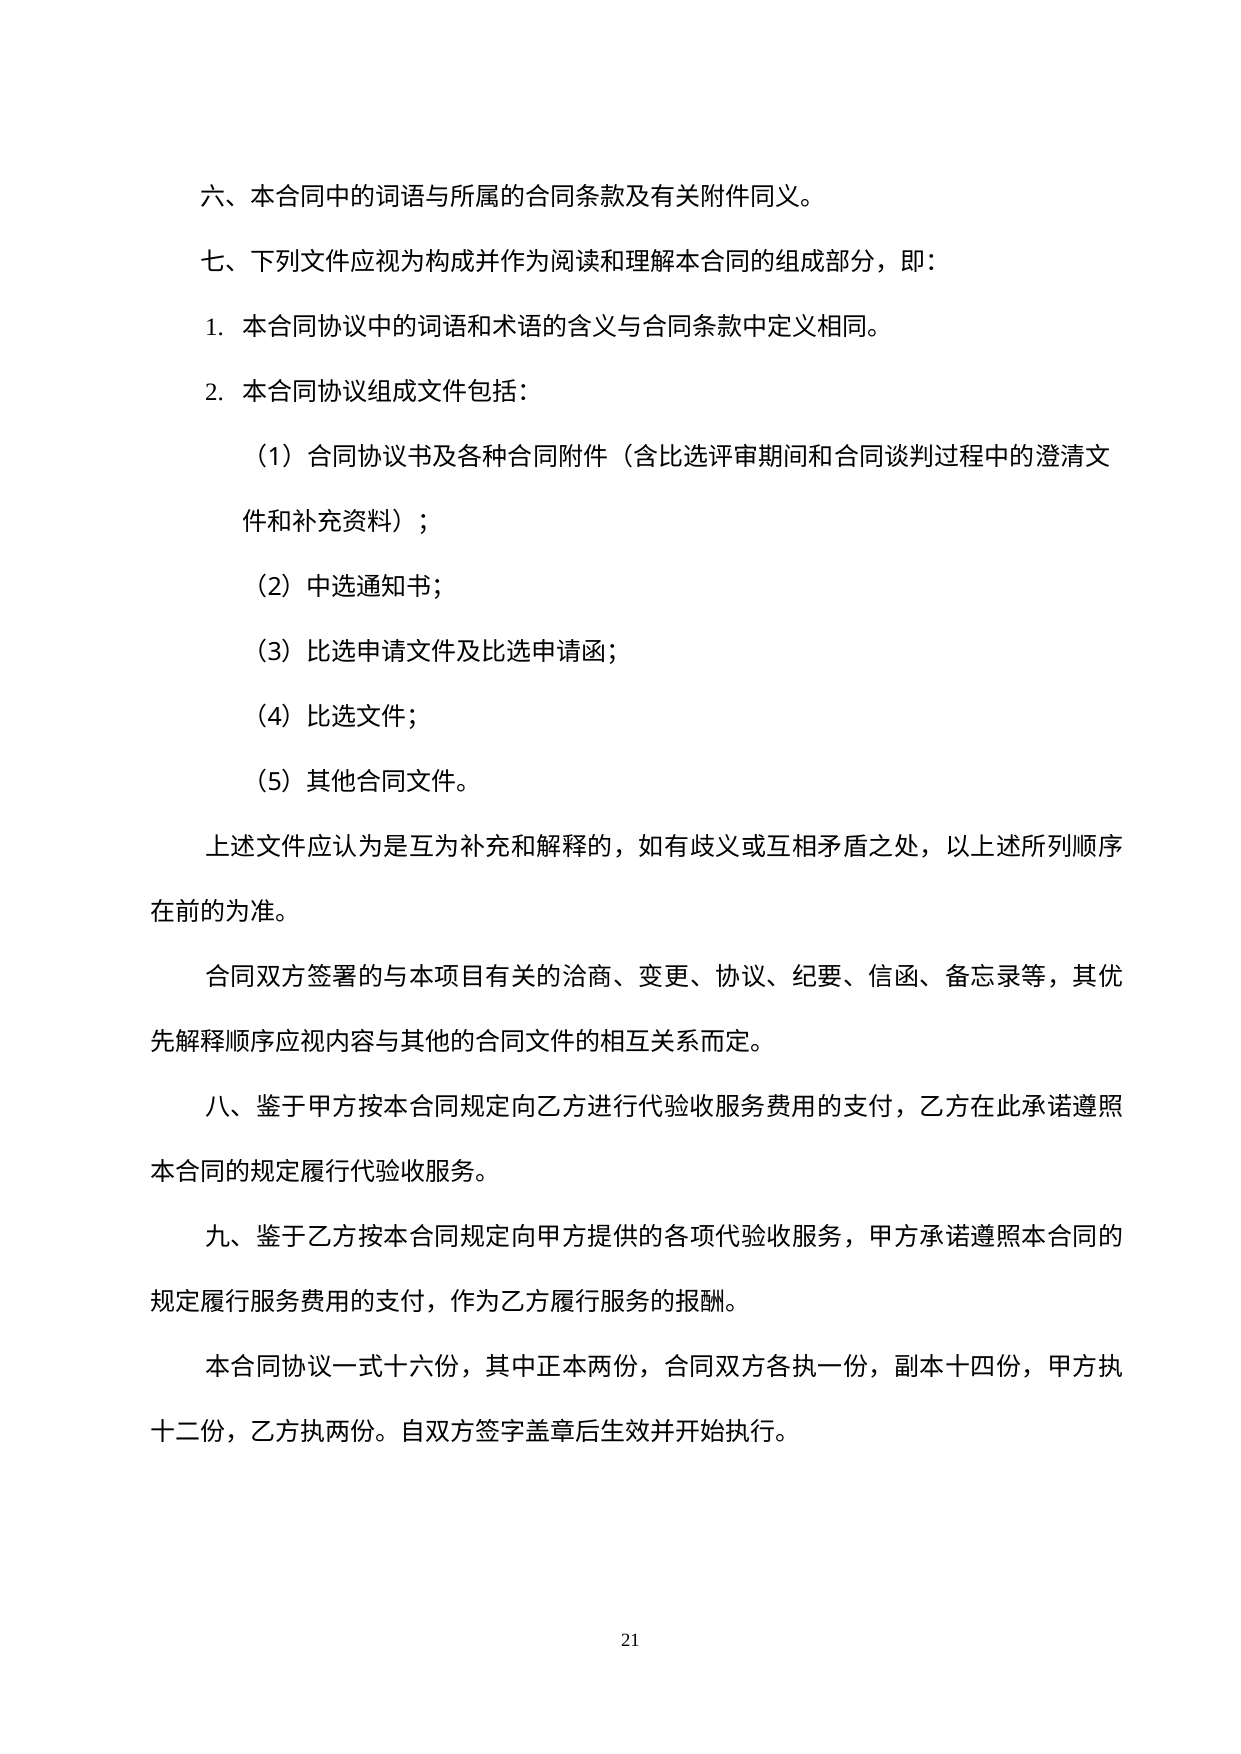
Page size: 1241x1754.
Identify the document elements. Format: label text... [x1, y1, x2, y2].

text 本合同协议一式十六份，其中正本两份，合同双方各执一份，副本十四份，甲方执十二份，乙方执两份。自双方签字盖章后生效并开始执行。 [150, 1332, 1126, 1462]
text 六、本合同中的词语与所属的合同条款及有关附件同义。 [150, 162, 1126, 227]
list （4）比选文件； [242, 682, 1110, 747]
list （1）合同协议书及各种合同附件（含比选评审期间和合同谈判过程中的澄清文件和补充资料）； [242, 422, 1110, 552]
list （3）比选申请文件及比选申请函； [242, 617, 1110, 682]
list 本合同协议组成文件包括： [205, 357, 1126, 422]
text 九、鉴于乙方按本合同规定向甲方提供的各项代验收服务，甲方承诺遵照本合同的规定履行服务费用的支付，作为乙方履行服务的报酬。 [150, 1202, 1126, 1332]
text 八、鉴于甲方按本合同规定向乙方进行代验收服务费用的支付，乙方在此承诺遵照本合同的规定履行代验收服务。 [150, 1072, 1126, 1202]
text 合同双方签署的与本项目有关的洽商、变更、协议、纪要、信函、备忘录等，其优先解释顺序应视内容与其他的合同文件的相互关系而定。 [150, 942, 1126, 1072]
list （5）其他合同文件。 [242, 747, 1110, 812]
list 本合同协议中的词语和术语的含义与合同条款中定义相同。 [205, 292, 1126, 357]
text 上述文件应认为是互为补充和解释的，如有歧义或互相矛盾之处，以上述所列顺序在前的为准。 [150, 812, 1126, 942]
list （2）中选通知书； [242, 552, 1110, 617]
text 七、下列文件应视为构成并作为阅读和理解本合同的组成部分，即： [150, 227, 1126, 292]
